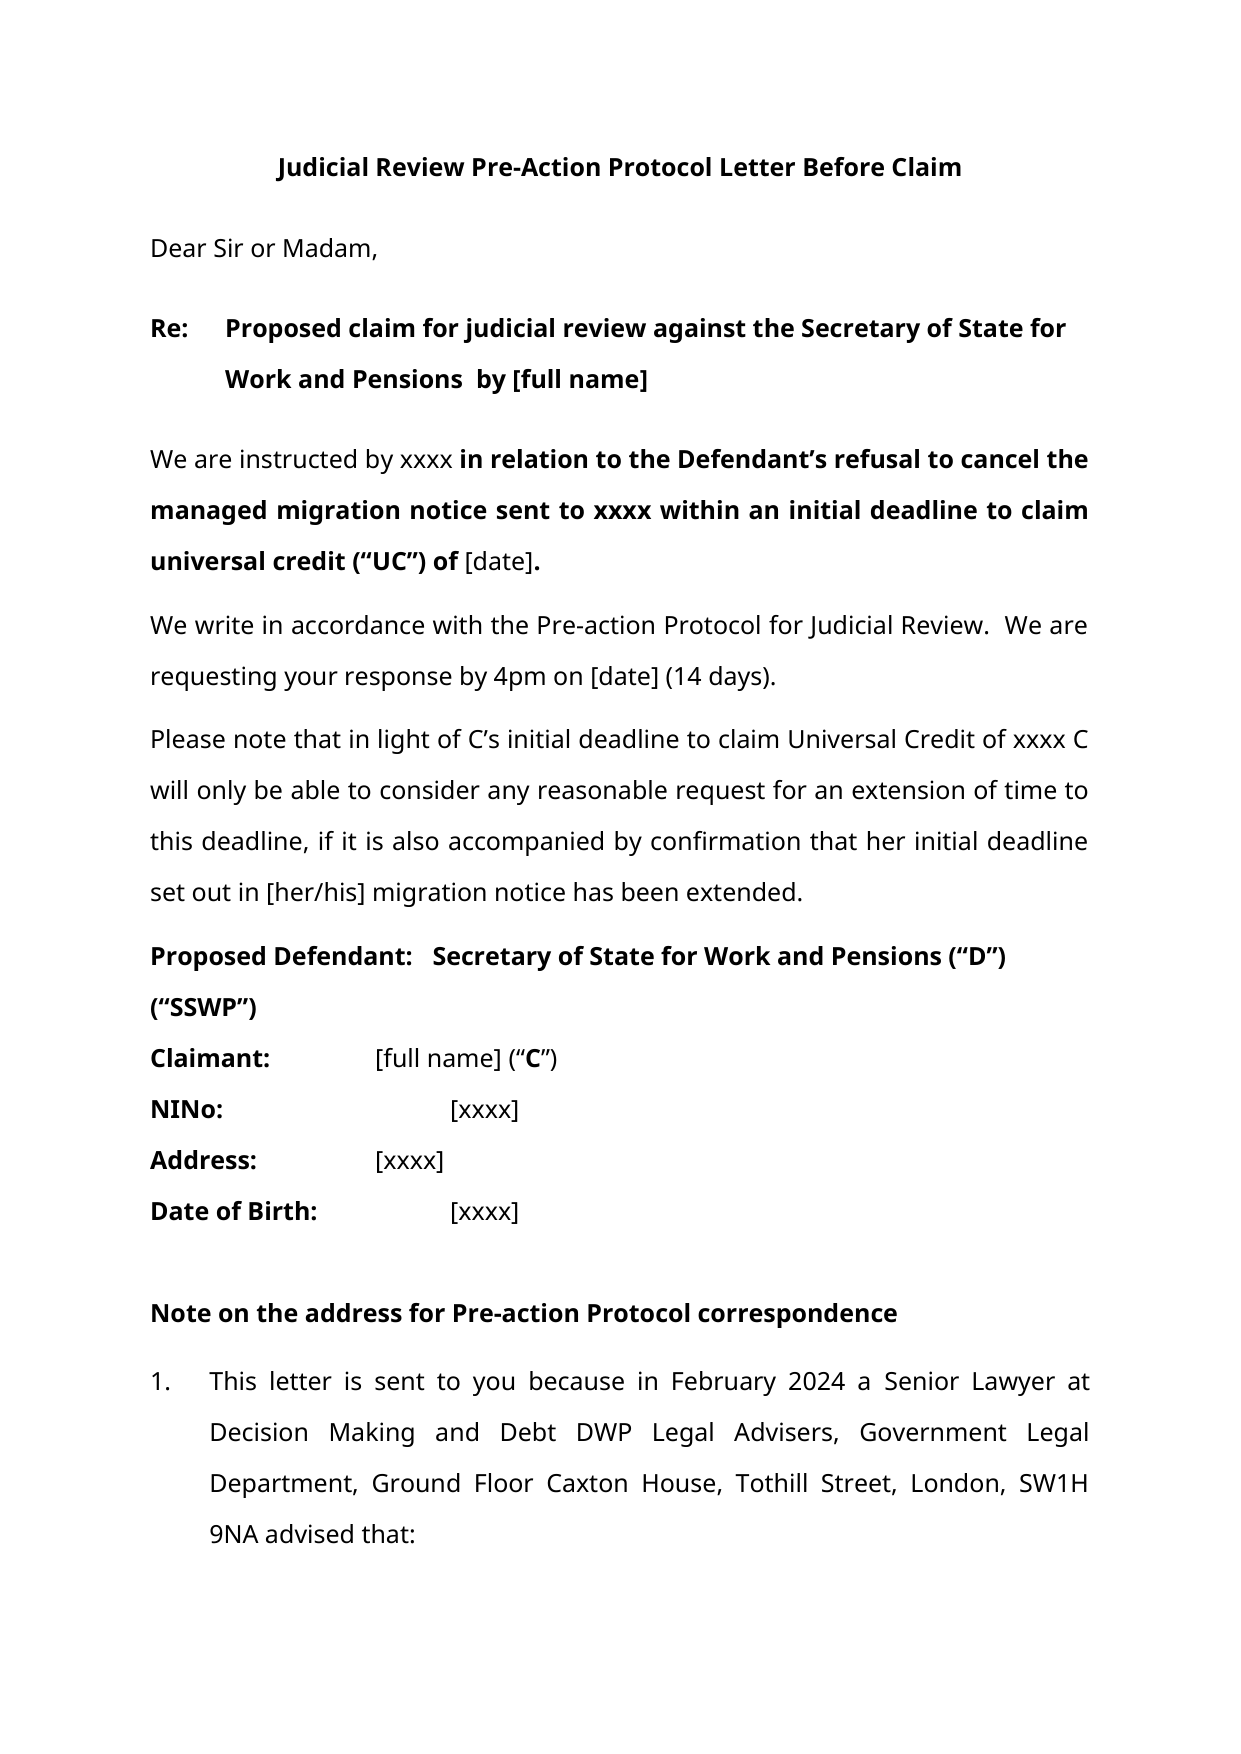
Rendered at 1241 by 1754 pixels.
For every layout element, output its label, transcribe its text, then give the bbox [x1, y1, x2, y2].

text Proposed Defendant: Secretary of State for Work and Pensions (“D”)(“SSWP”) [150, 938, 1090, 1024]
text Claimant: [full name] (“C”) [150, 1041, 1090, 1075]
text Re: Proposed claim for judicial review against the Secretary of State for Work and Pensions by [full name] [150, 310, 1090, 396]
text We write in accordance with the Pre-action Protocol for Judicial Review. We are requesting your response by 4pm on [date] (14 days). [150, 607, 1090, 692]
text Note on the address for Pre-action Protocol correspondence [150, 1296, 1090, 1330]
subtitle We are instructed by xxxx in relation to the Defendant’s refusal to cancel the managed migration notice sent to xxxx within an initial deadline to claim universal credit (“UC”) of [date]. [150, 442, 1090, 578]
text Date of Birth: [xxxx] [150, 1194, 1090, 1228]
text Please note that in light of C’s initial deadline to claim Universal Credit of xxxx C will only be able to consider any reasonable request for an extension of time to this deadline, if it is also accompanied by confirmation that her initial deadline set out in [her/his] migration notice has been extended. [150, 722, 1090, 909]
text Dear Sir or Madam, [150, 230, 1090, 264]
text Judicial Review Pre-Action Protocol Letter Before Claim [150, 150, 1090, 184]
text Address: [xxxx] [150, 1143, 1090, 1177]
list This letter is sent to you because in February 2024 a Senior Lawyer at Decision Making and Debt DWP Legal Advisers, Government Legal Department, Ground Floor Caxton House, Tothill Street, London, SW1H 9NA advised that: [150, 1363, 1090, 1551]
text NINo: [xxxx] [150, 1092, 1090, 1126]
